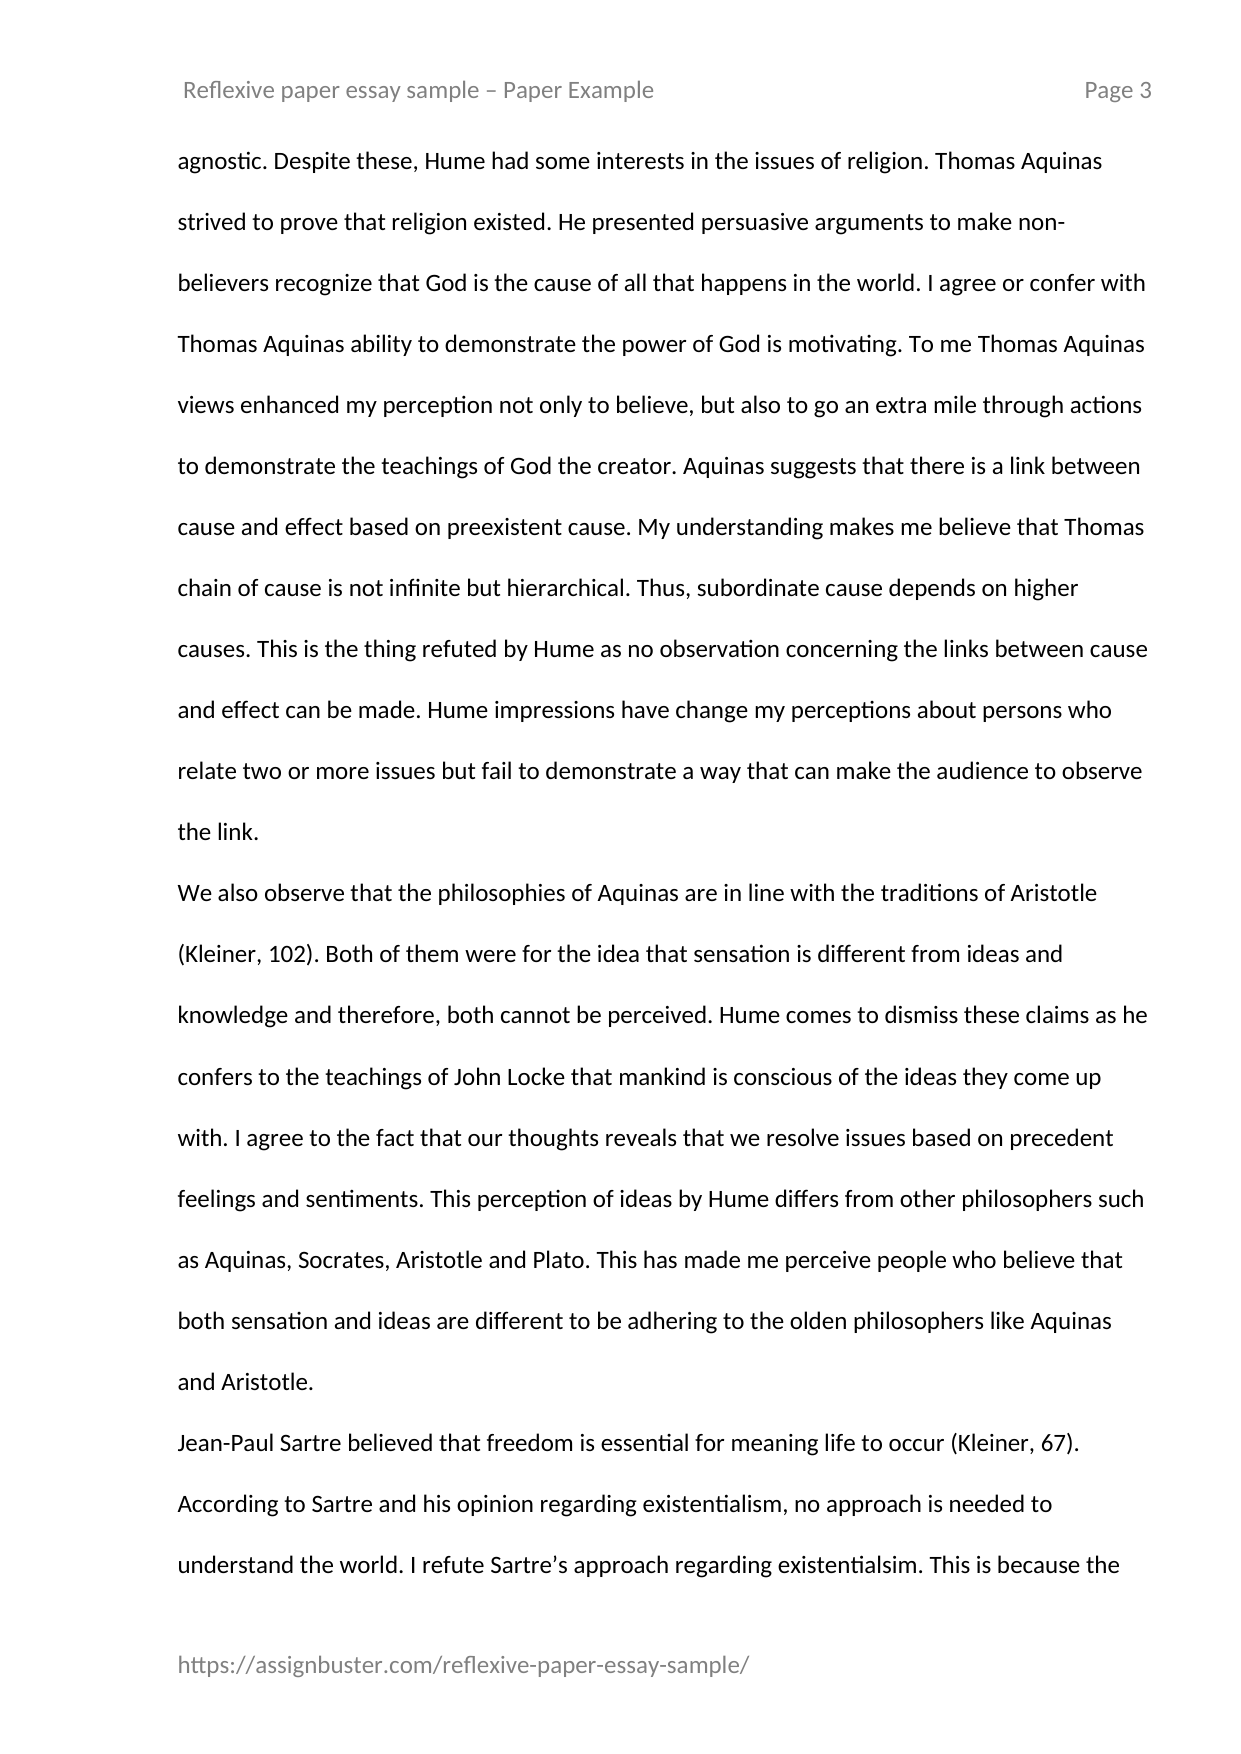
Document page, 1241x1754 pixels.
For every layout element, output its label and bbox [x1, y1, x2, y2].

text [177, 145, 1152, 1579]
